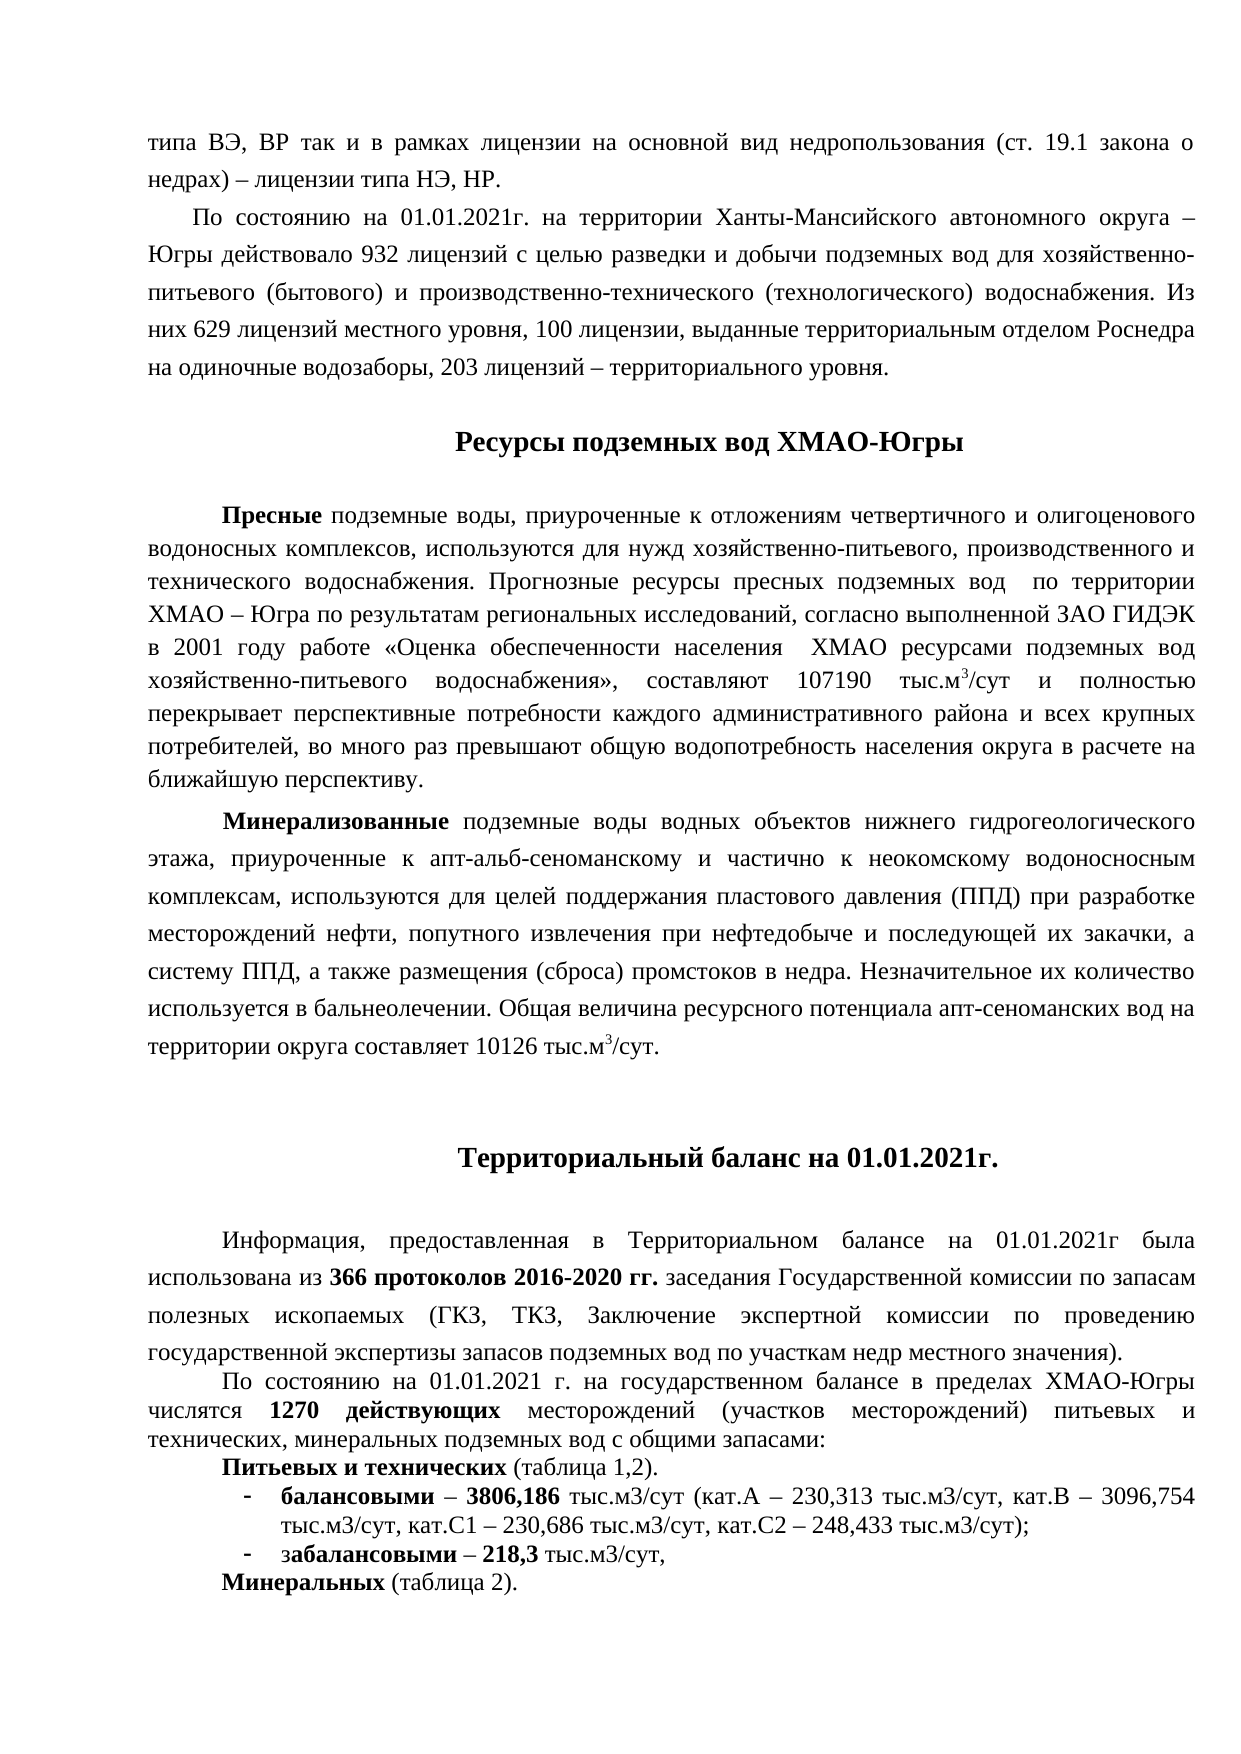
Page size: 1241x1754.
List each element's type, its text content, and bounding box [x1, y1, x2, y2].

text По состоянию на 01.01.2021г. на территории Ханты-Мансийского автономного округа – Югры действовало 932 лицензий с целью разведки и добычи подземных вод для хозяйственно-питьевого (бытового) и производственно-технического (технологического) водоснабжения. Из них 629 лицензий местного уровня, 100 лицензии, выданные территориальным отделом Роснедра на одиночные водозаборы, 203 лицензий – территориального уровня. [148, 193, 1196, 381]
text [148, 118, 1196, 193]
text Информация, предоставленная в Территориальном балансе на 01.01.2021г была использована из 366 протоколов 2016-2020 гг. заседания Государственной комиссии по запасам полезных ископаемых (ГКЗ, ТКЗ, Заключение экспертной комиссии по проведению государственной экспертизы запасов подземных вод по участкам недр местного значения). [148, 1216, 1196, 1366]
text По состоянию на 01.01.2021 г. на государственном балансе в пределах ХМАО-Югры числятся 1270 действующих месторождений (участков месторождений) питьевых и технических, минеральных подземных вод с общими запасами: [148, 1366, 1196, 1452]
list Территориальный баланс на 01.01.2021г. [260, 1140, 1196, 1174]
text Ресурсы подземных вод ХМАО-Югры [223, 424, 1196, 457]
text Минеральных (таблица 2). [148, 1567, 1196, 1596]
text Пресные подземные воды, приуроченные к отложениям четвертичного и олигоценового водоносных комплексов, используются для нужд хозяйственно-питьевого, производственного и технического водоснабжения. Прогнозные ресурсы пресных подземных вод по территории ХМАО – Югра по результатам региональных исследований, согласно выполненной ЗАО ГИДЭК в 2001 году работе «Оценка обеспеченности населения ХМАО ресурсами подземных вод хозяйственно-питьевого водоснабжения», составляют 107190 тыс.м3/сут и полностью перекрывает перспективные потребности каждого административного района и всех крупных потребителей, во много раз превышают общую водопотребность населения округа в расчете на ближайшую перспективу. [148, 500, 1196, 793]
text Питьевых и технических (таблица 1,2). [148, 1452, 1196, 1481]
list балансовыми – 3806,186 тыс.м3/сут (кат.А – 230,313 тыс.м3/сут, кат.В – 3096,754 тыс.м3/сут, кат.С1 – 230,686 тыс.м3/сут, кат.С2 – 248,433 тыс.м3/сут); [243, 1481, 1196, 1539]
list Минерализованные подземные воды водных объектов нижнего гидрогеологического этажа, приуроченные к апт-альб-сеноманскому и частично к неокомскому водоносносным комплексам, используются для целей поддержания пластового давления (ППД) при разработке месторождений нефти, попутного извлечения при нефтедобыче и последующей их закачки, а систему ППД, а также размещения (сброса) промстоков в недра. Незначительное их количество используется в бальнеолечении. Общая величина ресурсного потенциала апт-сеноманских вод на территории округа составляет 10126 тыс.м3/сут. [148, 797, 1196, 1059]
list забалансовыми – 218,3 тыс.м3/сут, [243, 1539, 1196, 1567]
